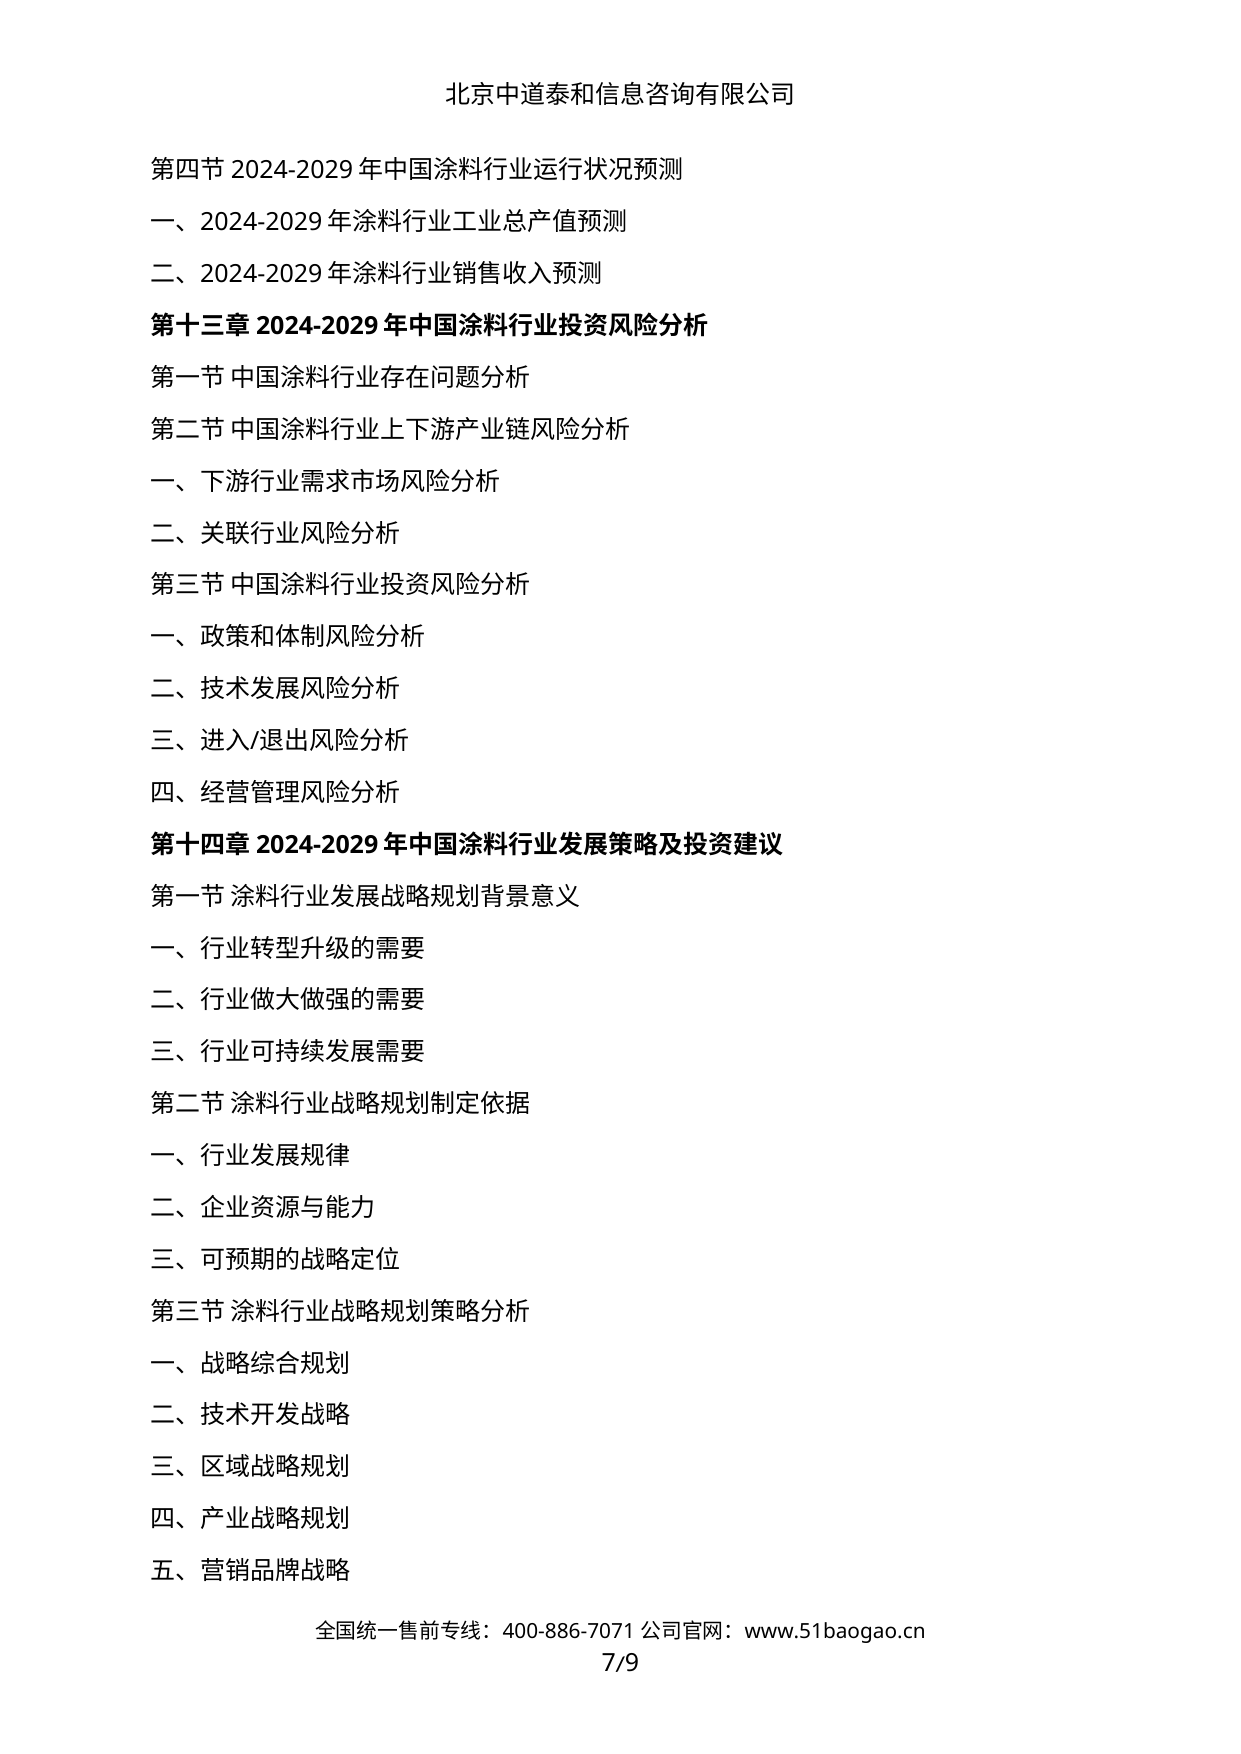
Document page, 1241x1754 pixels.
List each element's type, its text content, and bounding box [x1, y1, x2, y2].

text 一、政策和体制风险分析 [150, 617, 1090, 653]
text 第一节 涂料行业发展战略规划背景意义 [150, 876, 1090, 912]
text 第二节 中国涂料行业上下游产业链风险分析 [150, 409, 1090, 446]
text 三、可预期的战略定位 [150, 1239, 1090, 1276]
text 第二节 涂料行业战略规划制定依据 [150, 1084, 1090, 1120]
text 三、行业可持续发展需要 [150, 1032, 1090, 1068]
text 一、行业发展规律 [150, 1136, 1090, 1172]
text 一、行业转型升级的需要 [150, 928, 1090, 964]
text 二、2024-2029年涂料行业销售收入预测 [150, 254, 1090, 290]
text 二、技术发展风险分析 [150, 669, 1090, 705]
text 一、战略综合规划 [150, 1343, 1090, 1379]
text 第一节 中国涂料行业存在问题分析 [150, 357, 1090, 394]
text 第十三章 2024-2029年中国涂料行业投资风险分析 [150, 306, 1090, 342]
text 二、企业资源与能力 [150, 1187, 1090, 1224]
text 第三节 中国涂料行业投资风险分析 [150, 565, 1090, 601]
text 二、行业做大做强的需要 [150, 980, 1090, 1016]
text 一、下游行业需求市场风险分析 [150, 461, 1090, 497]
text 一、2024-2029年涂料行业工业总产值预测 [150, 202, 1090, 238]
text 第三节 涂料行业战略规划策略分析 [150, 1291, 1090, 1327]
text 四、产业战略规划 [150, 1499, 1090, 1535]
text 二、技术开发战略 [150, 1395, 1090, 1431]
text 三、区域战略规划 [150, 1447, 1090, 1483]
text 三、进入/退出风险分析 [150, 721, 1090, 757]
text 二、关联行业风险分析 [150, 513, 1090, 549]
text 第十四章 2024-2029年中国涂料行业发展策略及投资建议 [150, 824, 1090, 861]
text 五、营销品牌战略 [150, 1551, 1090, 1587]
text 第四节 2024-2029年中国涂料行业运行状况预测 [150, 150, 1090, 186]
text 四、经营管理风险分析 [150, 772, 1090, 809]
